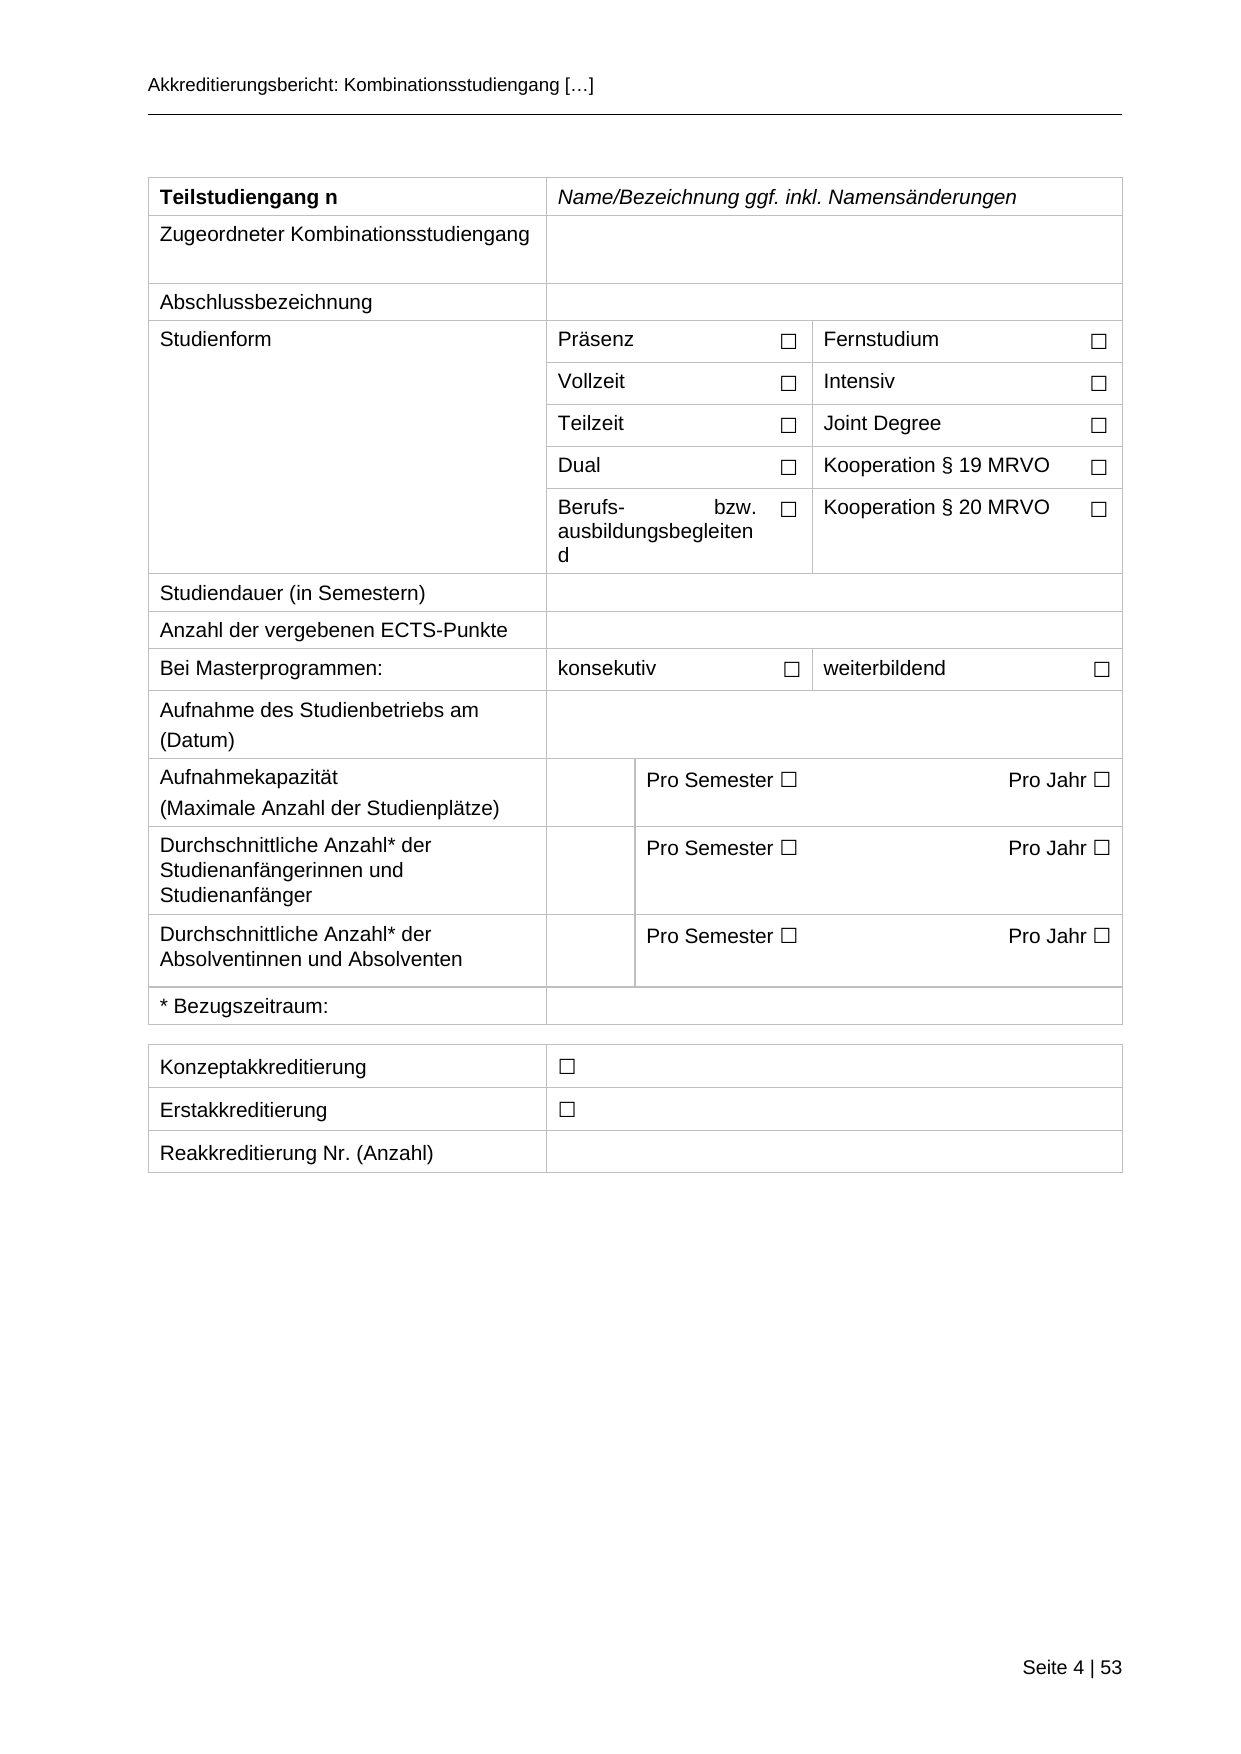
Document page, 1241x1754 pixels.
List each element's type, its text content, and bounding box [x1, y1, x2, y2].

table_cell Studienform [149, 321, 546, 573]
table_cell [547, 1131, 1122, 1172]
table_cell [1078, 489, 1122, 573]
table_cell [967, 649, 1122, 690]
table_cell Abschlussbezeichnung [149, 284, 546, 320]
table_cell [768, 363, 812, 404]
table_cell [547, 988, 1122, 1024]
table_cell [547, 691, 1122, 758]
table_cell Joint Degree [813, 405, 1078, 446]
table_cell Pro Jahr [989, 759, 1122, 826]
table_cell Pro Jahr [989, 915, 1122, 986]
table_header Konzeptakkreditierung [149, 1045, 546, 1087]
table_cell * Bezugszeitraum: [149, 988, 546, 1024]
table_cell [547, 915, 634, 986]
table_cell Pro Semester [636, 827, 989, 914]
table_cell Bei Masterprogrammen: [149, 649, 546, 690]
table_cell [1078, 363, 1122, 404]
table_cell Präsenz [547, 321, 768, 362]
table_cell [1078, 321, 1122, 362]
table_cell Studiendauer (in Semestern) [149, 574, 546, 611]
table_cell Pro Semester [636, 915, 989, 986]
table_cell [768, 321, 812, 362]
table_cell [1078, 405, 1122, 446]
table_cell Pro Jahr [989, 827, 1122, 914]
table_cell [547, 612, 1122, 648]
table_header Teilstudiengang n [149, 178, 546, 215]
table_cell konsekutiv [547, 649, 679, 690]
table_cell [547, 759, 634, 826]
table_cell [768, 489, 812, 573]
table_cell [547, 284, 1122, 320]
table_cell [768, 447, 812, 488]
table_cell Berufs- bzw. ausbildungsbegleitend [547, 489, 768, 573]
table_cell Erstakkreditierung [149, 1088, 546, 1129]
table_cell Aufnahme des Studienbetriebs am (Datum) [149, 691, 546, 758]
table_cell Zugeordneter Kombinationsstudiengang [149, 216, 546, 282]
table_cell Fernstudium [813, 321, 1078, 362]
table_header [547, 1045, 1122, 1087]
table_header Name/Bezeichnung ggf. inkl. Namensänderungen [547, 178, 1122, 215]
table_cell Teilzeit [547, 405, 768, 446]
table_cell Aufnahmekapazität (Maximale Anzahl der Studienplätze) [149, 759, 546, 826]
table_cell Dual [547, 447, 768, 488]
table_cell Anzahl der vergebenen ECTS-Punkte [149, 612, 546, 648]
table_cell Durchschnittliche Anzahl* der Absolventinnen und Absolventen [149, 915, 546, 986]
table_cell [768, 405, 812, 446]
table_cell [547, 574, 1122, 611]
table_cell Durchschnittliche Anzahl* der Studienanfängerinnen und Studienanfänger [149, 827, 546, 914]
table_cell Kooperation § 20 MRVO [813, 489, 1078, 573]
table_cell Pro Semester [636, 759, 989, 826]
table_cell weiterbildend [813, 649, 967, 690]
table_cell Reakkreditierung Nr. (Anzahl) [149, 1131, 546, 1172]
table_cell Intensiv [813, 363, 1078, 404]
table_cell [679, 649, 812, 690]
table_cell [547, 216, 1122, 282]
table_cell Kooperation § 19 MRVO [813, 447, 1078, 488]
table_cell [547, 1088, 1122, 1129]
table_cell Vollzeit [547, 363, 768, 404]
table_cell [1078, 447, 1122, 488]
table_cell [547, 827, 634, 914]
